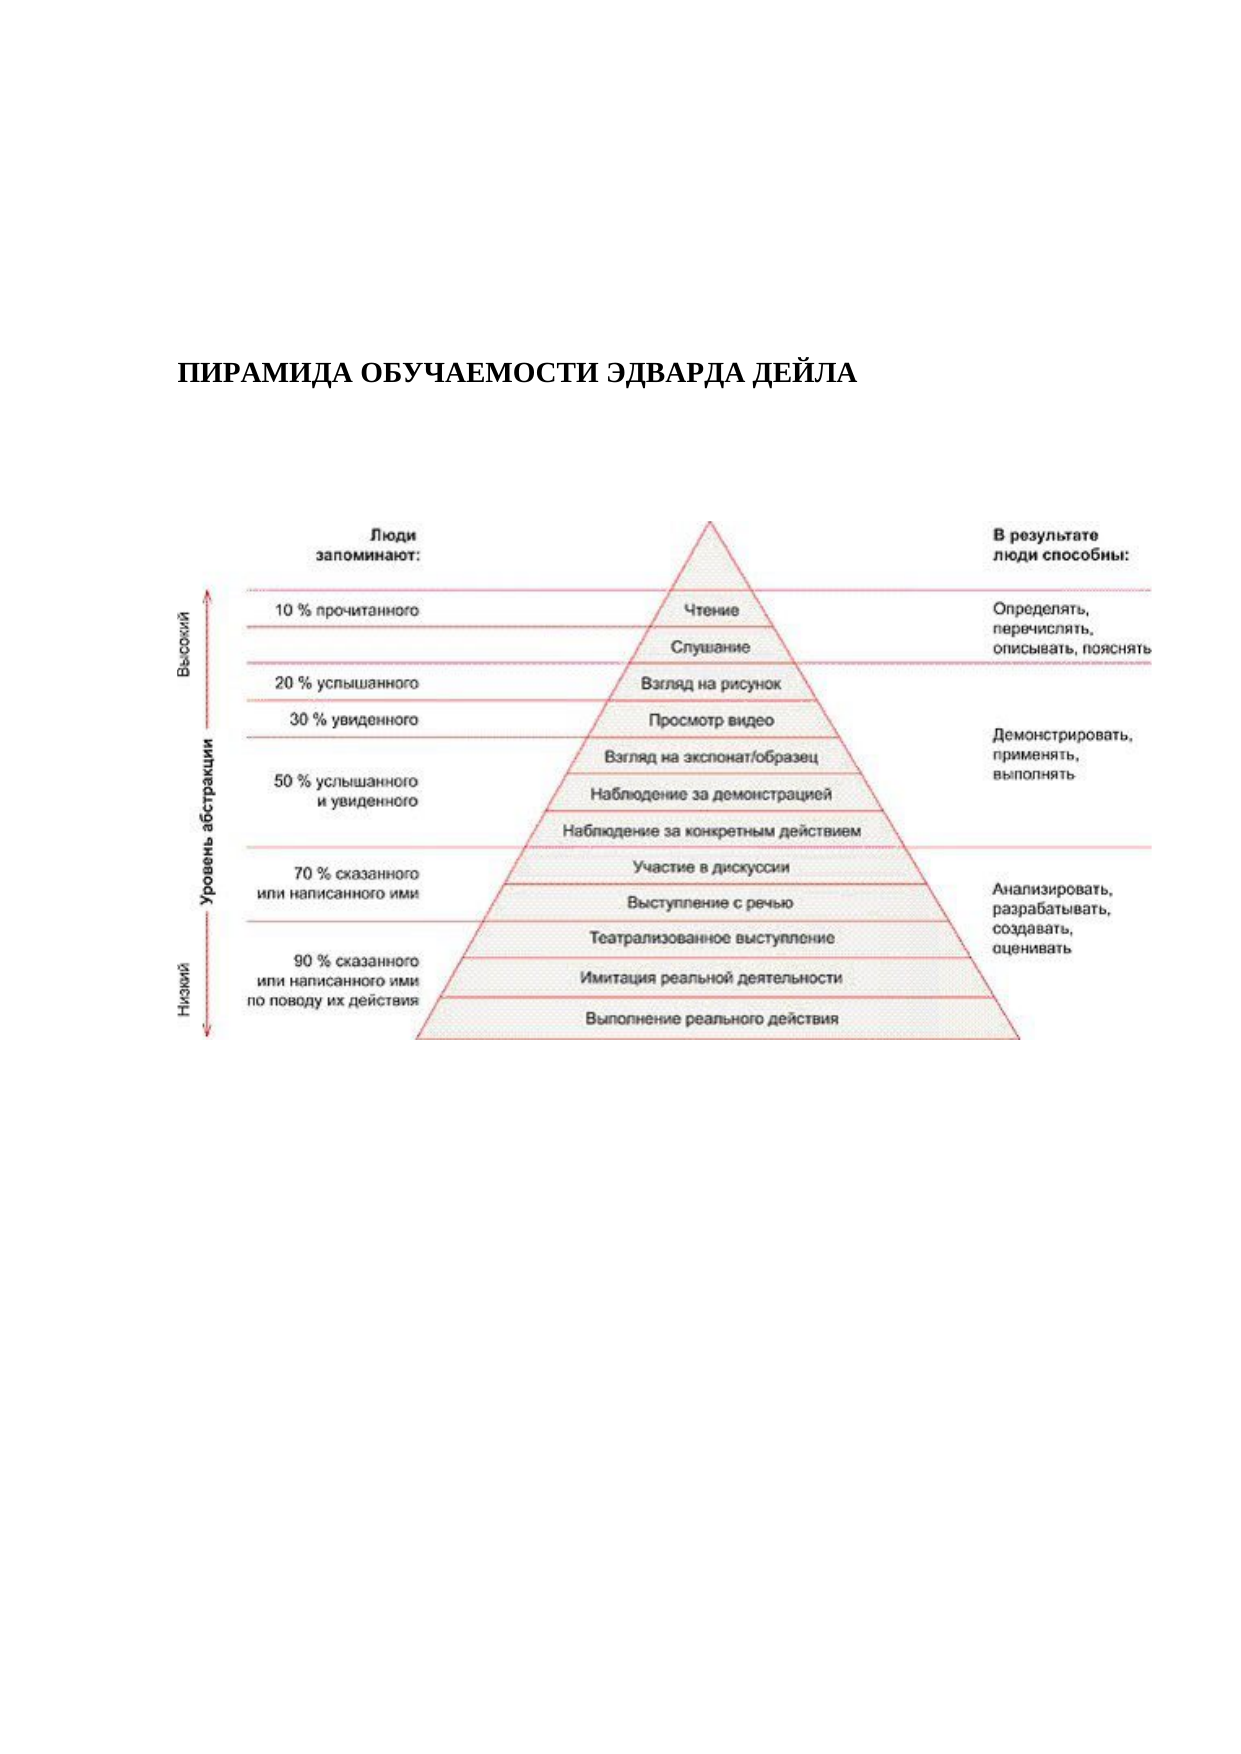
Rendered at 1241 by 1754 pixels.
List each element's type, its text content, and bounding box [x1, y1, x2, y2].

picture [177, 521, 1152, 1040]
text ПИРАМИДА ОБУЧАЕМОСТИ ЭДВАРДА ДЕЙЛА [177, 356, 1152, 389]
